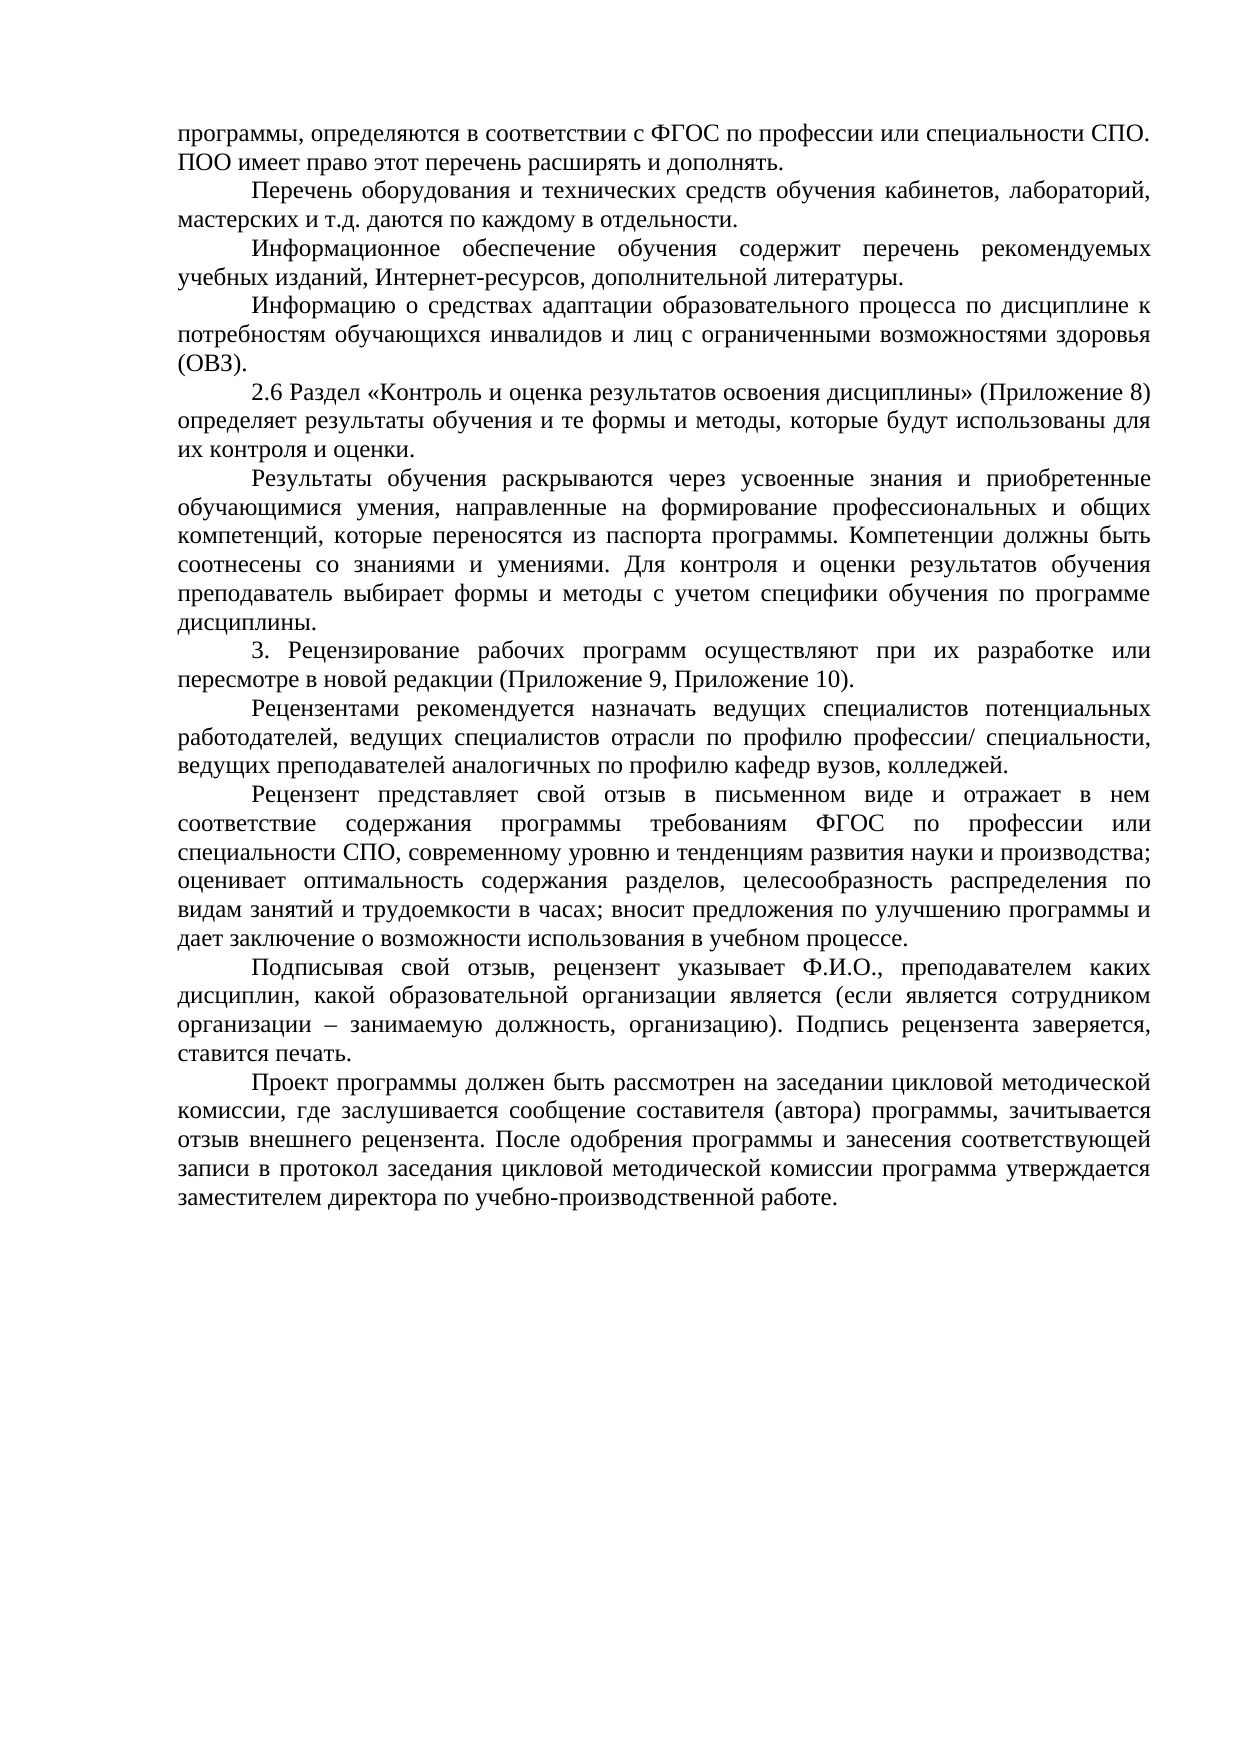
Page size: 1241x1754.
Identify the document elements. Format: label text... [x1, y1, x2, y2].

text Подписывая свой отзыв, рецензент указывает Ф.И.О., преподавателем каких дисциплин, какой образовательной организации является (если является сотрудником организации – занимаемую должность, организацию). Подпись рецензента заверяется, ставится печать. [177, 952, 1152, 1067]
text Информационное обеспечение обучения содержит перечень рекомендуемых учебных изданий, Интернет-ресурсов, дополнительной литературы. [177, 233, 1152, 291]
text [177, 118, 1152, 176]
text Перечень оборудования и технических средств обучения кабинетов, лабораторий, мастерских и т.д. даются по каждому в отдельности. [177, 176, 1152, 233]
text 2.6 Раздел «Контроль и оценка результатов освоения дисциплины» (Приложение 8) определяет результаты обучения и те формы и методы, которые будут использованы для их контроля и оценки. [177, 377, 1152, 463]
text Рецензент представляет свой отзыв в письменном виде и отражает в нем соответствие содержания программы требованиям ФГОС по профессии или специальности СПО, современному уровню и тенденциям развития науки и производства; оценивает оптимальность содержания разделов, целесообразность распределения по видам занятий и трудоемкости в часах; вносит предложения по улучшению программы и дает заключение о возможности использования в учебном процессе. [177, 779, 1152, 952]
text Результаты обучения раскрываются через усвоенные знания и приобретенные обучающимися умения, направленные на формирование профессиональных и общих компетенций, которые переносятся из паспорта программы. Компетенции должны быть соотнесены со знаниями и умениями. Для контроля и оценки результатов обучения преподаватель выбирает формы и методы с учетом специфики обучения по программе дисциплины. [177, 463, 1152, 636]
text Рецензентами рекомендуется назначать ведущих специалистов потенциальных работодателей, ведущих специалистов отрасли по профилю профессии/ специальности, ведущих преподавателей аналогичных по профилю кафедр вузов, колледжей. [177, 693, 1152, 779]
text Информацию о средствах адаптации образовательного процесса по дисциплине к потребностям обучающихся инвалидов и лиц с ограниченными возможностями здоровья (ОВЗ). [177, 291, 1152, 377]
text Проект программы должен быть рассмотрен на заседании цикловой методической комиссии, где заслушивается сообщение составителя (автора) программы, зачитывается отзыв внешнего рецензента. После одобрения программы и занесения соответствующей записи в протокол заседания цикловой методической комиссии программа утверждается заместителем директора по учебно-производственной работе. [177, 1067, 1152, 1211]
text 3. Рецензирование рабочих программ осуществляют при их разработке или пересмотре в новой редакции (Приложение 9, Приложение 10). [177, 636, 1152, 693]
